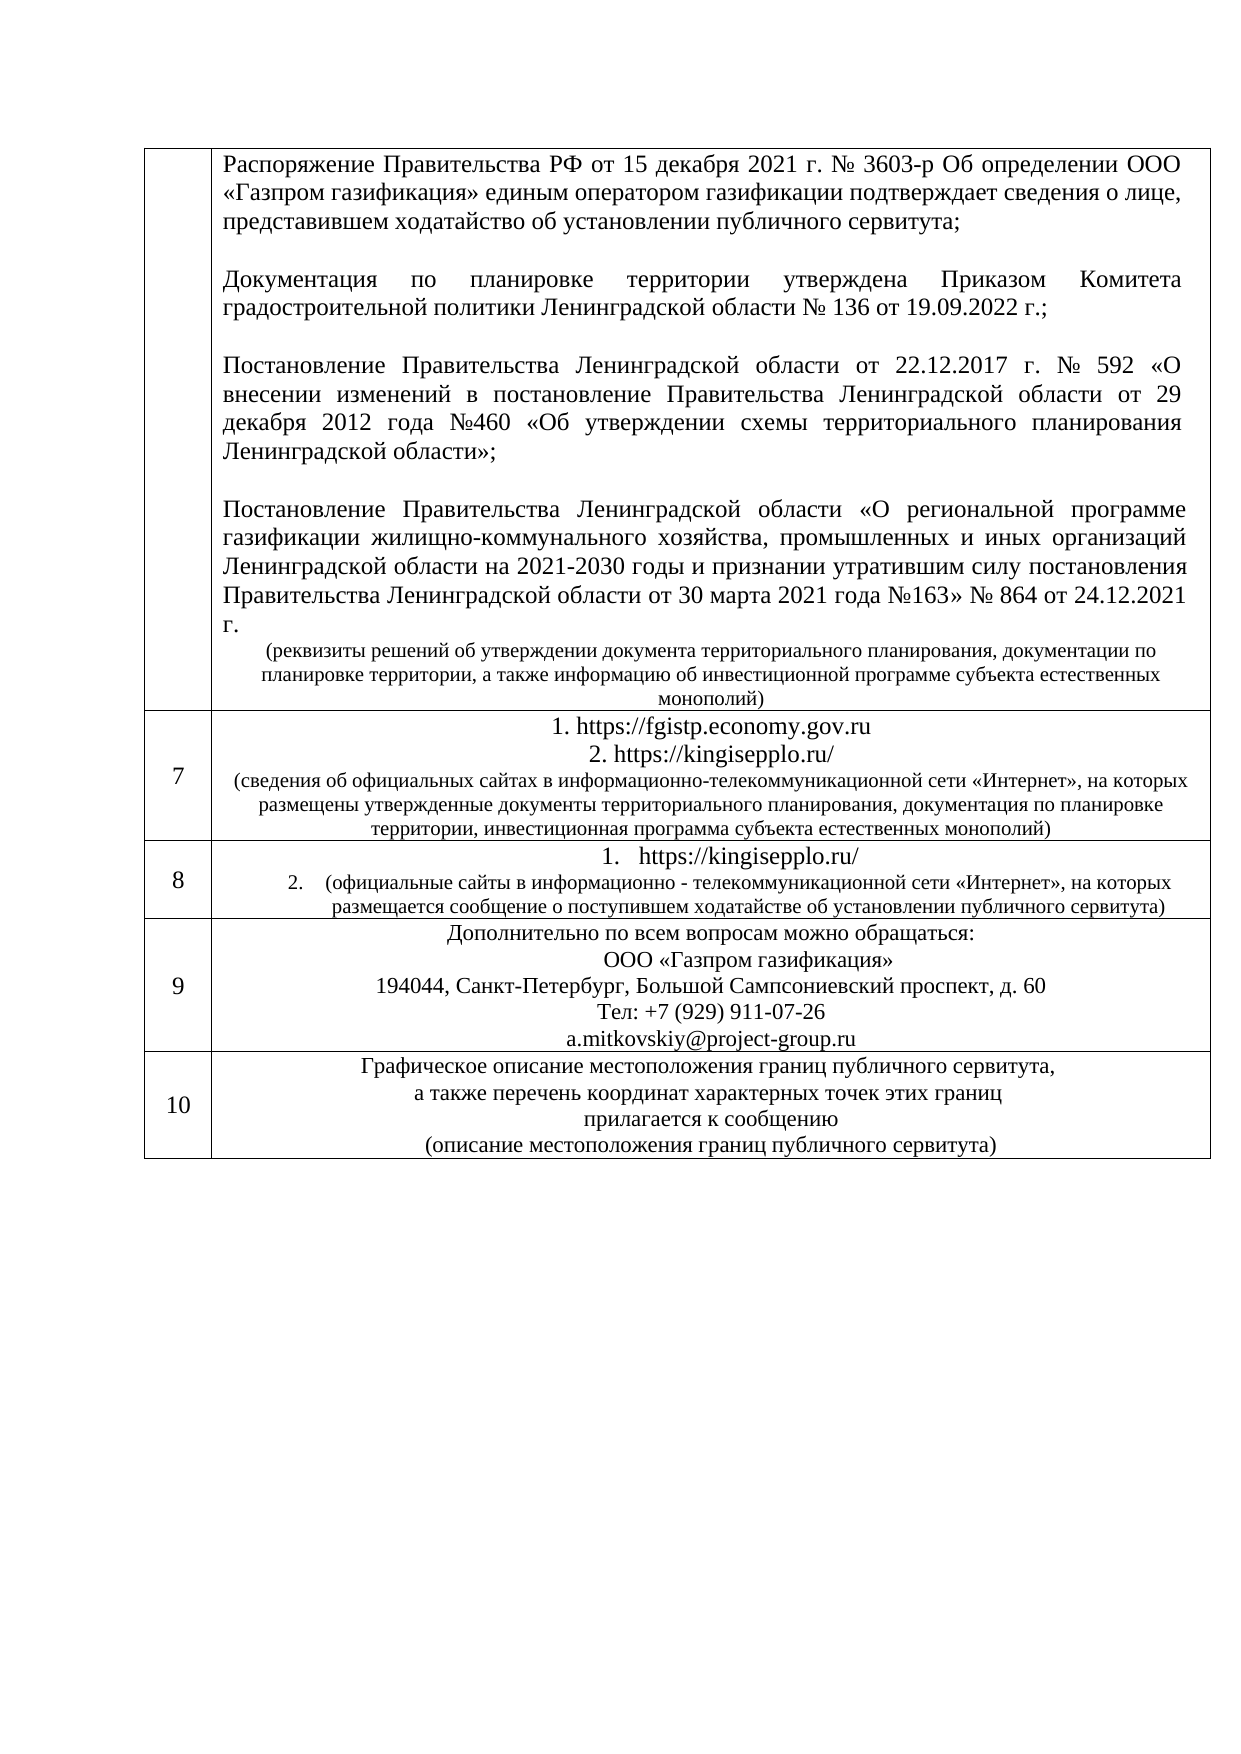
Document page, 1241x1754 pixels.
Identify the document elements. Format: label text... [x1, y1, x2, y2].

table_cell 8 [145, 841, 211, 918]
table_cell 7 [145, 711, 211, 840]
table_cell 10 [145, 1052, 211, 1158]
table_cell 9 [145, 919, 211, 1051]
table_cell 6 [145, 149, 211, 710]
table_cell Графическое описание местоположения границ публичного сервитута, а также перечень координат характерных точек этих границ прилагается к сообщению (описание местоположения границ публичного сервитута) [212, 1052, 1210, 1158]
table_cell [212, 149, 1210, 710]
table_cell 1. https://fgistp.economy.gov.ru 2. https://kingisepplo.ru/ (сведения об официальных сайтах в информационно-телекоммуникационной сети «Интернет», на которых размещены утвержденные документы территориального планирования, документация по планировке территории, инвестиционная программа субъекта естественных монополий) [212, 711, 1210, 840]
table_cell https://kingisepplo.ru/ (официальные сайты в информационно - телекоммуникационной сети «Интернет», на которых размещается сообщение о поступившем ходатайстве об установлении публичного сервитута) [212, 841, 1210, 918]
table_cell Дополнительно по всем вопросам можно обращаться: ООО «Газпром газификация» 194044, Санкт-Петербург, Большой Сампсониевский проспект, д. 60 Тел: +7 (929) 911-07-26 a.mitkovskiy@project-group.ru [212, 919, 1210, 1051]
